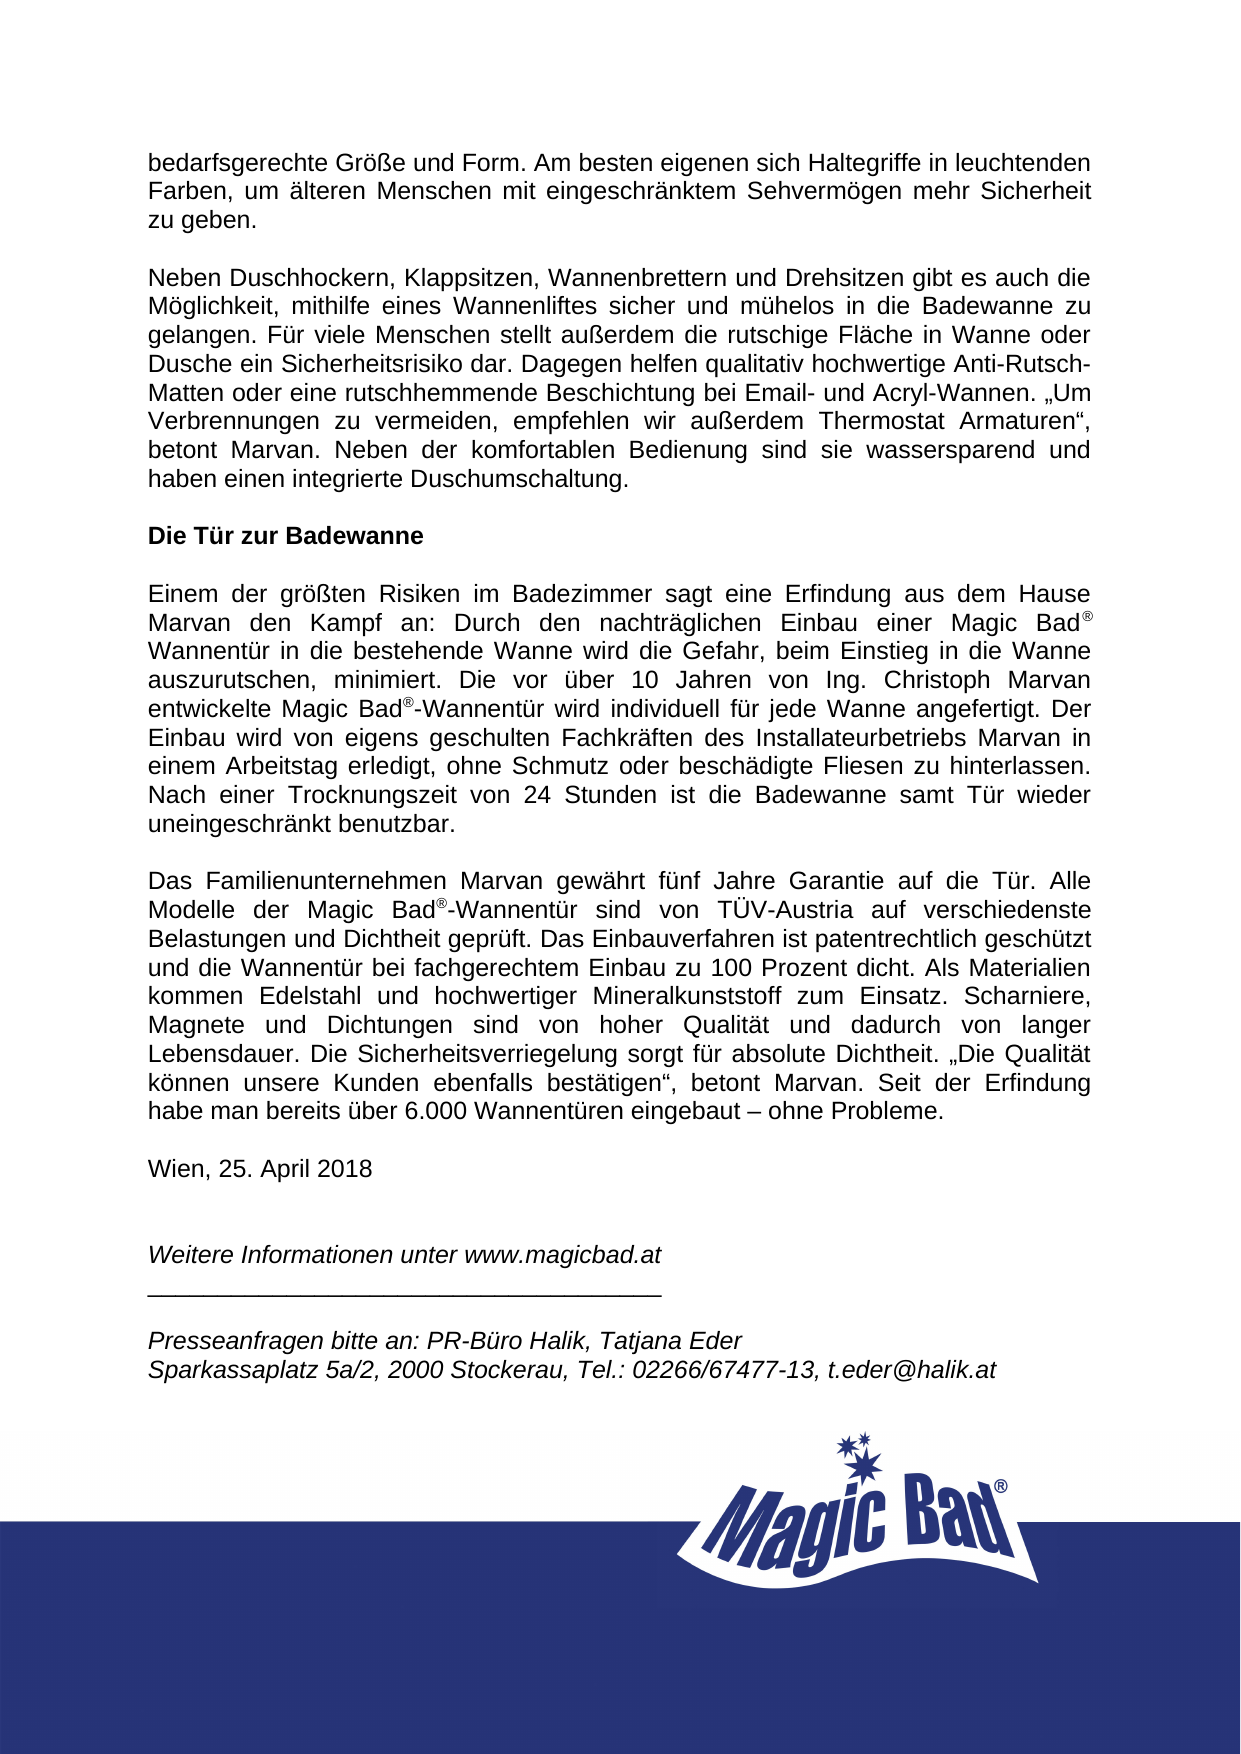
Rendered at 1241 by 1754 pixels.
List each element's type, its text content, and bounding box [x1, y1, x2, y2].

text Wien, 25. April 2018 [148, 1154, 1093, 1183]
text Die Tür zur Badewanne [148, 521, 1093, 550]
text Presseanfragen bitte an: PR-Büro Halik, Tatjana Eder Sparkassaplatz 5a/2, 2000 Stockerau, Tel.: 02266/67477-13, t.eder@halik.at [148, 1326, 1093, 1384]
text Weitere Informationen unter www.magicbad.at [148, 1240, 1093, 1269]
text Das Familienunternehmen Marvan gewährt fünf Jahre Garantie auf die Tür. Alle Modelle der Magic Bad®-Wannentür sind von TÜV-Austria auf verschiedenste Belastungen und Dichtheit geprüft. Das Einbauverfahren ist patentrechtlich geschützt und die Wannentür bei fachgerechtem Einbau zu 100 Prozent dicht. Als Materialien kommen Edelstahl und hochwertiger Mineralkunststoff zum Einsatz. Scharniere, Magnete und Dichtungen sind von hoher Qualität und dadurch von langer Lebensdauer. Die Sicherheitsverriegelung sorgt für absolute Dichtheit. „Die Qualität können unsere Kunden ebenfalls bestätigen“, betont Marvan. Seit der Erfindung habe man bereits über 6.000 Wannentüren eingebaut – ohne Probleme. [148, 866, 1093, 1125]
picture [0, 1431, 1241, 1754]
text Neben Duschhockern, Klappsitzen, Wannenbrettern und Drehsitzen gibt es auch die Möglichkeit, mithilfe eines Wannenliftes sicher und mühelos in die Badewanne zu gelangen. Für viele Menschen stellt außerdem die rutschige Fläche in Wanne oder Dusche ein Sicherheitsrisiko dar. Dagegen helfen qualitativ hochwertige Anti-Rutsch- Matten oder eine rutschhemmende Beschichtung bei Email- und Acryl-Wannen. „Um Verbrennungen zu vermeiden, empfehlen wir außerdem Thermostat Armaturen“, betont Marvan. Neben der komfortablen Bedienung sind sie wassersparend und haben einen integrierte Duschumschaltung. [148, 263, 1093, 493]
text _____________________________________ [148, 1269, 1093, 1298]
text Einem der größten Risiken im Badezimmer sagt eine Erfindung aus dem Hause Marvan den Kampf an: Durch den nachträglichen Einbau einer Magic Bad® Wannentür in die bestehende Wanne wird die Gefahr, beim Einstieg in die Wanne auszurutschen, minimiert. Die vor über 10 Jahren von Ing. Christoph Marvan entwickelte Magic Bad®-Wannentür wird individuell für jede Wanne angefertigt. Der Einbau wird von eigens geschulten Fachkräften des Installateurbetriebs Marvan in einem Arbeitstag erledigt, ohne Schmutz oder beschädigte Fliesen zu hinterlassen. Nach einer Trocknungszeit von 24 Stunden ist die Badewanne samt Tür wieder uneingeschränkt benutzbar. [148, 579, 1093, 838]
